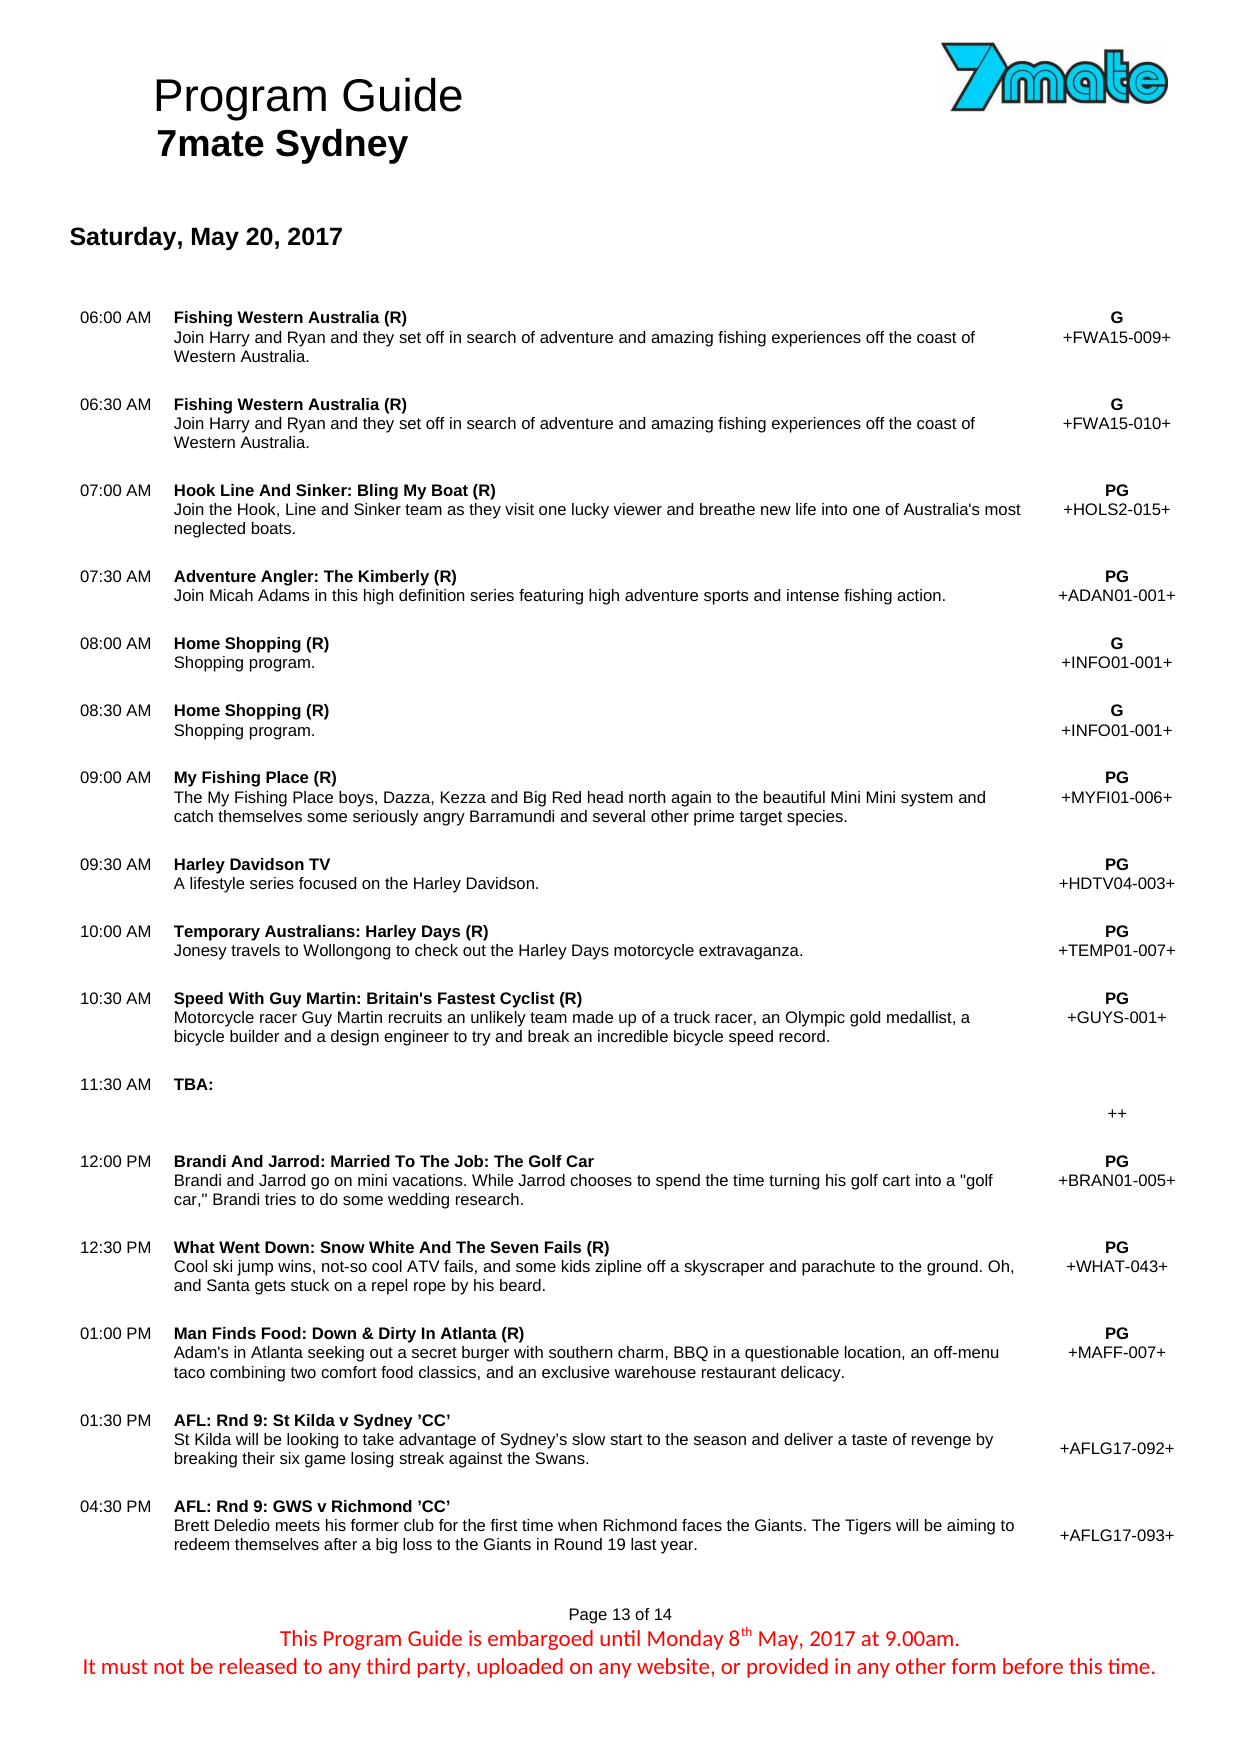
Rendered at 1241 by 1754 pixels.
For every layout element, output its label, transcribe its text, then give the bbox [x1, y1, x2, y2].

table_header Brandi And Jarrod: Married To The Job: The Golf Car Brandi and Jarrod go on mini vacations. While Jarrod chooses to spend the time turning his golf cart into a "golf car," Brandi tries to do some wedding research. [163, 1152, 1033, 1209]
table_header PG +HDTV04-003+ [1034, 855, 1200, 893]
table_header 10:00 AM [63, 922, 162, 960]
table_header Fishing Western Australia (R) Join Harry and Ryan and they set off in search of adventure and amazing fishing experiences off the coast of Western Australia. [163, 395, 1033, 452]
picture [941, 41, 1168, 112]
table_header PG +TEMP01-007+ [1034, 922, 1200, 960]
table_header PG +MYFI01-006+ [1034, 768, 1200, 826]
table_header AFL: Rnd 9: St Kilda v Sydney ’CC’ St Kilda will be looking to take advantage of Sydney’s slow start to the season and deliver a taste of revenge by breaking their six game losing streak against the Swans. [163, 1410, 1033, 1468]
table_header PG +ADAN01-001+ [1034, 567, 1200, 605]
table_header Home Shopping (R) Shopping program. [163, 701, 1033, 739]
table_header 12:30 PM [63, 1238, 162, 1295]
table_header AFL: Rnd 9: GWS v Richmond ’CC’ Brett Deledio meets his former club for the first time when Richmond faces the Giants. The Tigers will be aiming to redeem themselves after a big loss to the Giants in Round 19 last year. [163, 1497, 1033, 1554]
table_header Temporary Australians: Harley Days (R) Jonesy travels to Wollongong to check out the Harley Days motorcycle extravaganza. [163, 922, 1033, 960]
table_header 08:00 AM [63, 634, 162, 672]
text Saturday, May 20, 2017 [62, 222, 1178, 251]
table_header 09:00 AM [63, 768, 162, 826]
table_header 11:30 AM [63, 1075, 162, 1123]
table_header 07:30 AM [63, 567, 162, 605]
table_header G +INFO01-001+ [1034, 701, 1200, 739]
table_header 10:30 AM [63, 989, 162, 1046]
table_header 04:30 PM [63, 1497, 162, 1554]
table_header Harley Davidson TV A lifestyle series focused on the Harley Davidson. [163, 855, 1033, 893]
table_header 08:30 AM [63, 701, 162, 739]
table_header +AFLG17-093+ [1034, 1497, 1200, 1554]
table_header PG +WHAT-043+ [1034, 1238, 1200, 1295]
table_header Adventure Angler: The Kimberly (R) Join Micah Adams in this high definition series featuring high adventure sports and intense fishing action. [163, 567, 1033, 605]
table_header PG +HOLS2-015+ [1034, 481, 1200, 538]
table_header 09:30 AM [63, 855, 162, 893]
table_header G +FWA15-010+ [1034, 395, 1200, 452]
table_header Man Finds Food: Down & Dirty In Atlanta (R) Adam's in Atlanta seeking out a secret burger with southern charm, BBQ in a questionable location, an off-menu taco combining two comfort food classics, and an exclusive warehouse restaurant delicacy. [163, 1324, 1033, 1382]
table_header Home Shopping (R) Shopping program. [163, 634, 1033, 672]
table_header 12:00 PM [63, 1152, 162, 1209]
table_header 06:30 AM [63, 395, 162, 452]
table_header Hook Line And Sinker: Bling My Boat (R) Join the Hook, Line and Sinker team as they visit one lucky viewer and breathe new life into one of Australia's most neglected boats. [163, 481, 1033, 538]
table_header Speed With Guy Martin: Britain's Fastest Cyclist (R) Motorcycle racer Guy Martin recruits an unlikely team made up of a truck racer, an Olympic gold medallist, a bicycle builder and a design engineer to try and break an incredible bicycle speed record. [163, 989, 1033, 1046]
table_header What Went Down: Snow White And The Seven Fails (R) Cool ski jump wins, not-so cool ATV fails, and some kids zipline off a skyscraper and parachute to the ground. Oh, and Santa gets stuck on a repel rope by his beard. [163, 1238, 1033, 1295]
table_header +AFLG17-092+ [1034, 1410, 1200, 1468]
table_header G +FWA15-009+ [1034, 308, 1200, 366]
table_header ++ [1034, 1075, 1200, 1123]
table_header 06:00 AM [63, 308, 162, 366]
table_header 07:00 AM [63, 481, 162, 538]
table_header PG +BRAN01-005+ [1034, 1152, 1200, 1209]
table_header 01:00 PM [63, 1324, 162, 1382]
table_header Fishing Western Australia (R) Join Harry and Ryan and they set off in search of adventure and amazing fishing experiences off the coast of Western Australia. [163, 308, 1033, 366]
table_header 01:30 PM [63, 1410, 162, 1468]
table_header G +INFO01-001+ [1034, 634, 1200, 672]
table_header TBA: [163, 1075, 1033, 1123]
table_header My Fishing Place (R) The My Fishing Place boys, Dazza, Kezza and Big Red head north again to the beautiful Mini Mini system and catch themselves some seriously angry Barramundi and several other prime target species. [163, 768, 1033, 826]
table_header PG +GUYS-001+ [1034, 989, 1200, 1046]
table_header PG +MAFF-007+ [1034, 1324, 1200, 1382]
